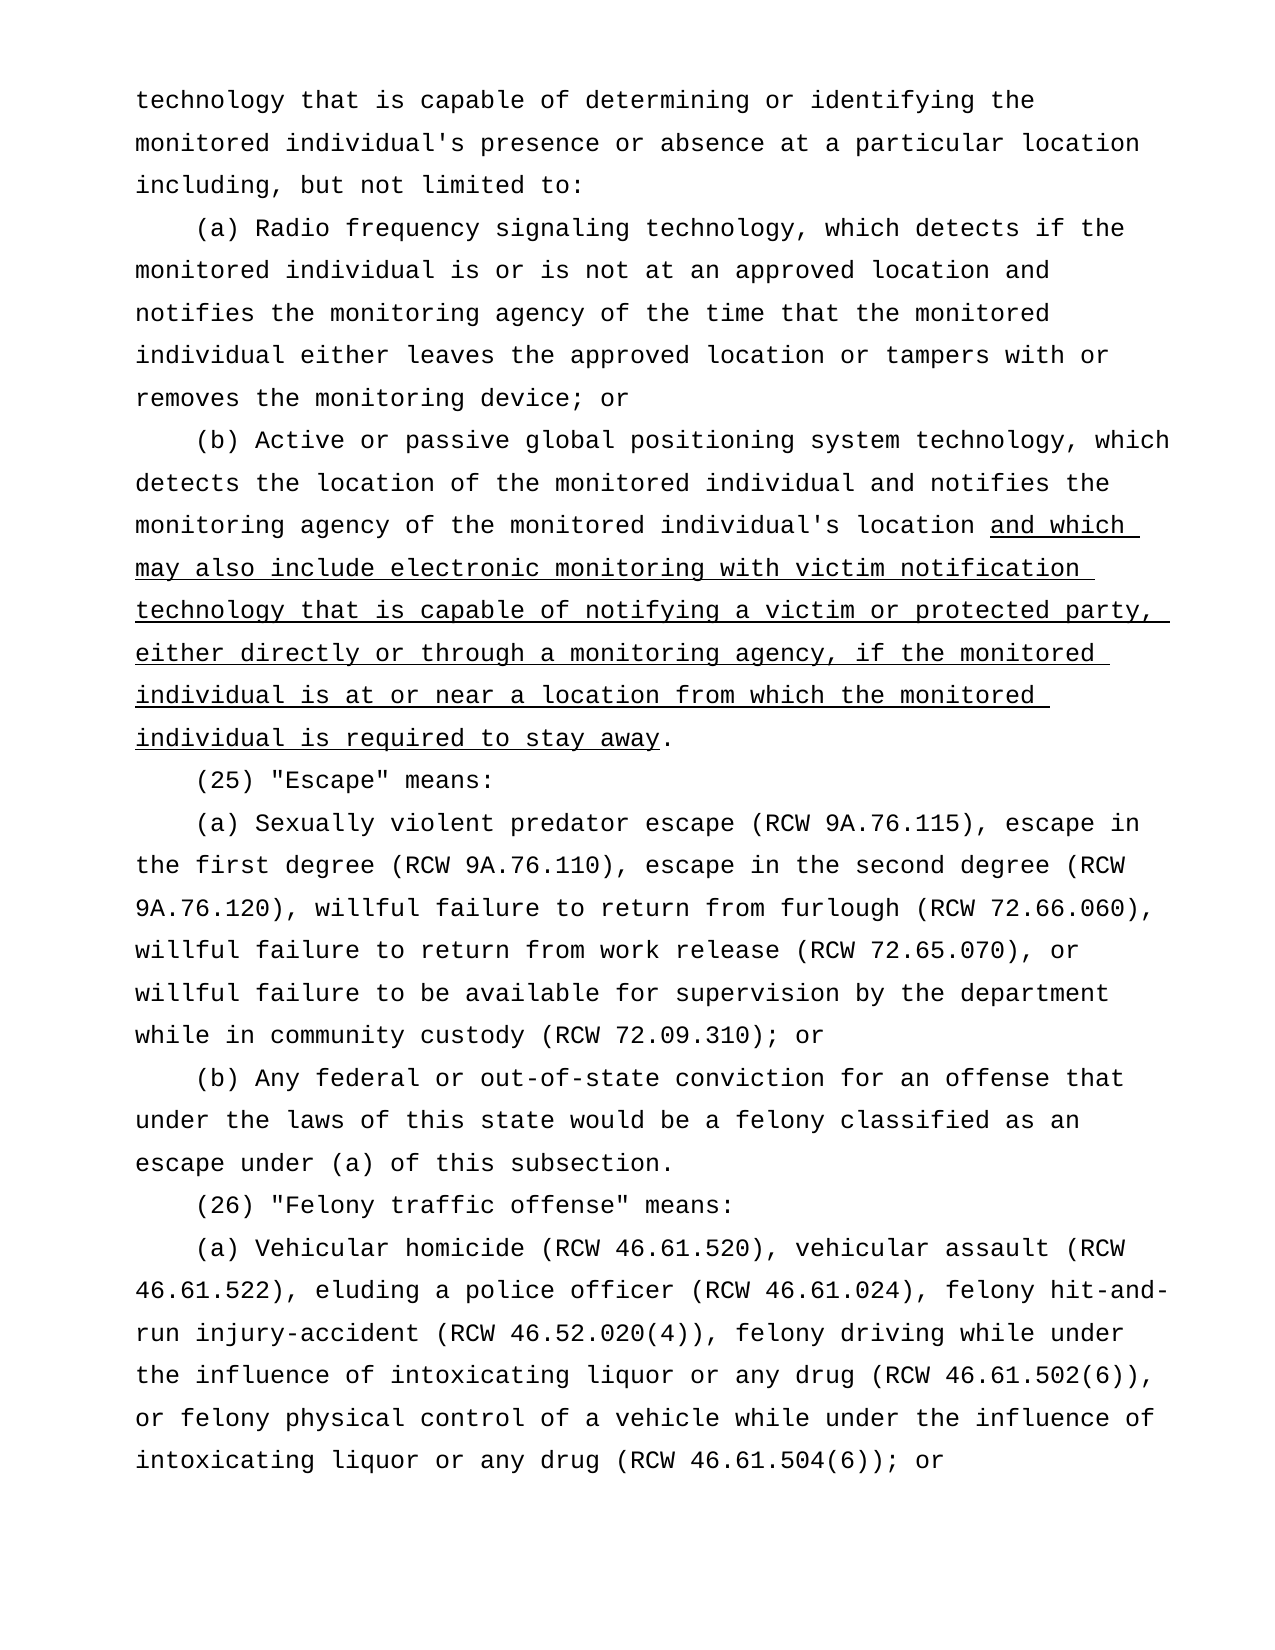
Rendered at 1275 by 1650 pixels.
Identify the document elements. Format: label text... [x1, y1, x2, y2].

text (a) Vehicular homicide (RCW 46.61.520), vehicular assault (RCW 46.61.522), eluding a police officer (RCW 46.61.024), felony hit-and-run injury-accident (RCW 46.52.020(4)), felony driving while under the influence of intoxicating liquor or any drug (RCW 46.61.502(6)), or felony physical control of a vehicle while under the influence of intoxicating liquor or any drug (RCW 46.61.504(6)); or [135, 1222, 1170, 1477]
text (25) "Escape" means: [135, 755, 1170, 797]
text (b) Active or passive global positioning system technology, which detects the location of the monitored individual and notifies the monitoring agency of the monitored individual's location and which may also include electronic monitoring with victim notification technology that is capable of notifying a victim or protected party, either directly or through a monitoring agency, if the monitored individual is at or near a location from which the monitored individual is required to stay away. [135, 415, 1170, 621]
text (a) Radio frequency signaling technology, which detects if the monitored individual is or is not at an approved location and notifies the monitoring agency of the time that the monitored individual either leaves the approved location or tampers with or removes the monitoring device; or [135, 202, 1170, 415]
text (b) Any federal or out-of-state conviction for an offense that under the laws of this state would be a felony classified as an escape under (a) of this subsection. [135, 1052, 1170, 1180]
text (a) Sexually violent predator escape (RCW 9A.76.115), escape in the first degree (RCW 9A.76.110), escape in the second degree (RCW 9A.76.120), willful failure to return from furlough (RCW 72.66.060), willful failure to return from work release (RCW 72.65.070), or willful failure to be available for supervision by the department while in community custody (RCW 72.09.310); or [135, 797, 1170, 1052]
text (b) Active or passive global positioning system technology, which detects the location of the monitored individual and notifies the monitoring agency of the monitored individual's location and which may also include electronic monitoring with victim notification technology that is capable of notifying a victim or protected party, either directly or through a monitoring agency, if the monitored individual is at or near a location from which the monitored individual is required to stay away. [135, 623, 1170, 755]
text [135, 75, 1170, 202]
text (26) "Felony traffic offense" means: [135, 1180, 1170, 1222]
